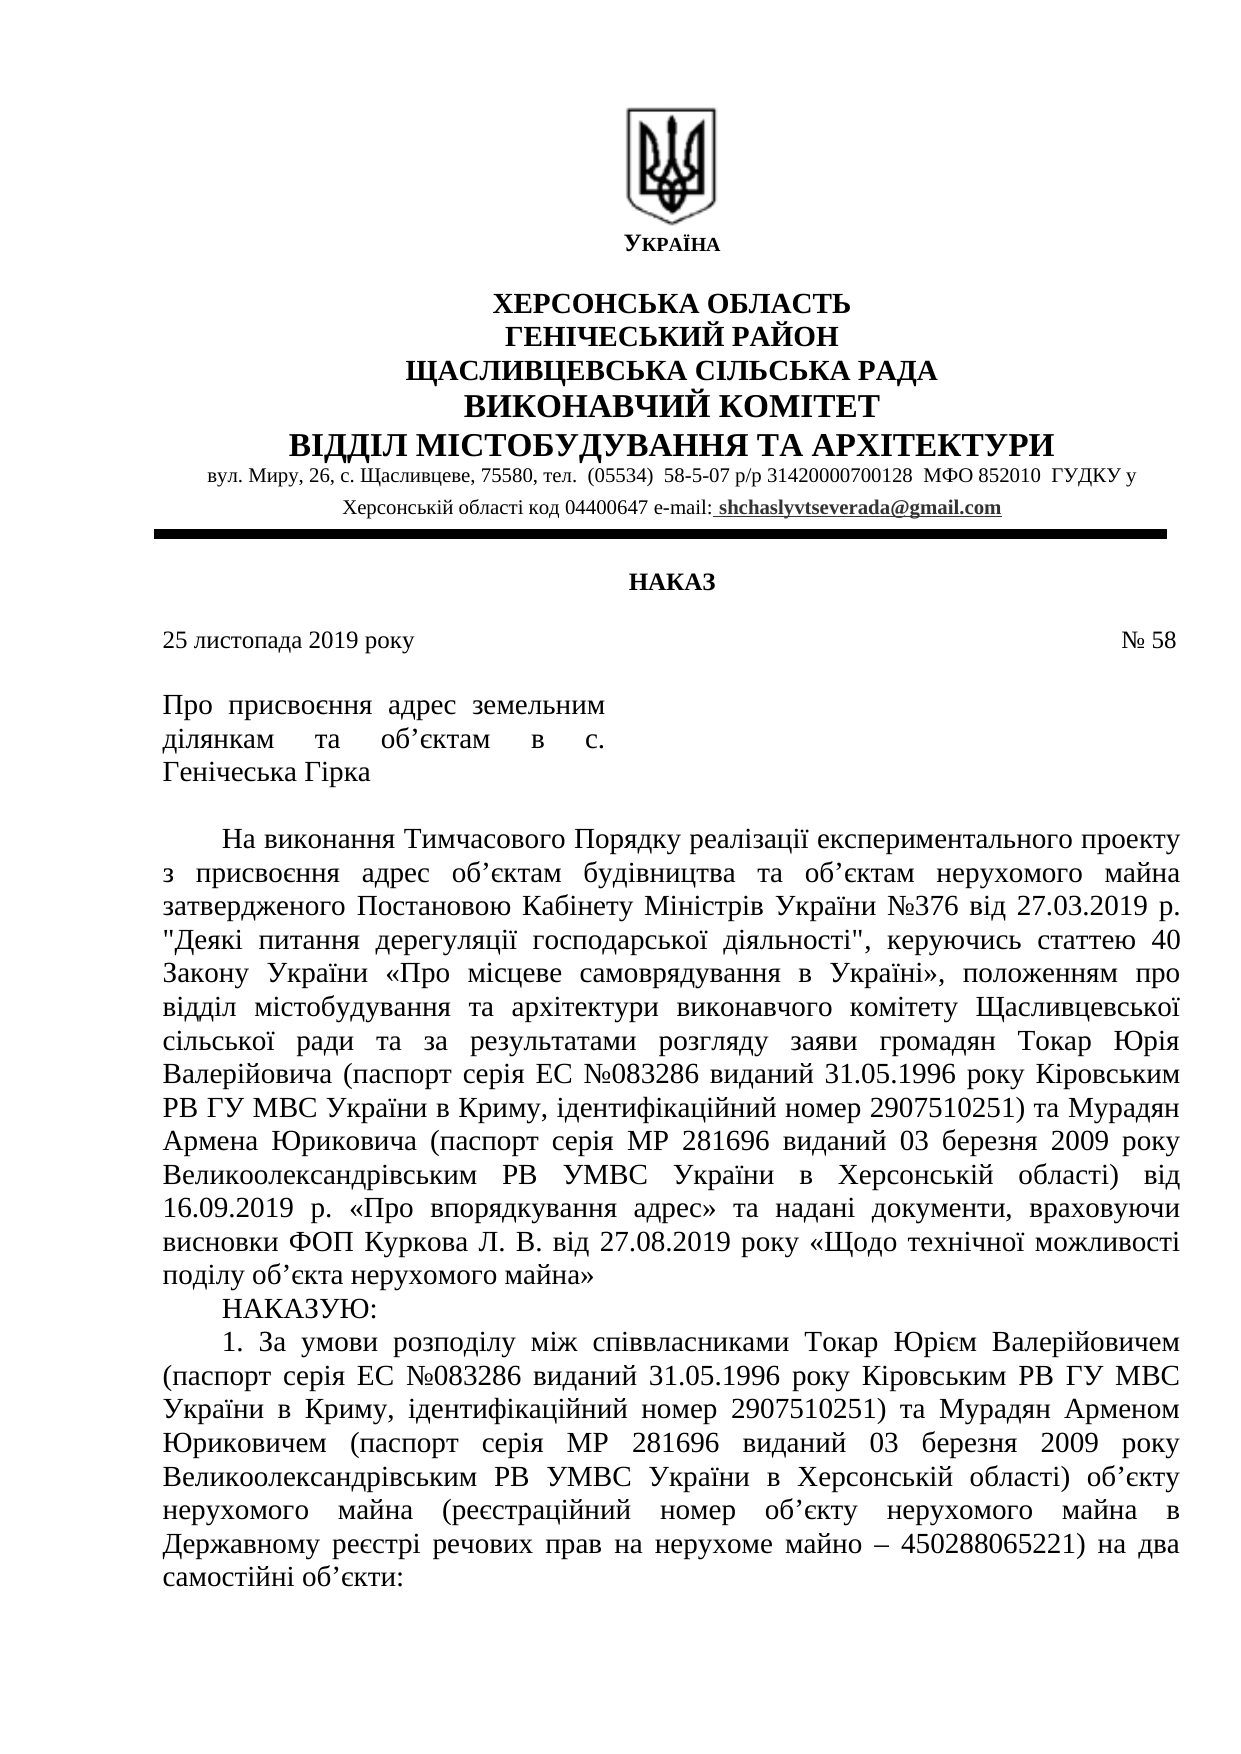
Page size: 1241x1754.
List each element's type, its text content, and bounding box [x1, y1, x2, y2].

text Україна [162, 228, 1181, 257]
text НАКАЗ [162, 567, 1181, 596]
text вул. Миру, 26, с. Щасливцеве, 75580, тел. (05534) 58-5-07 р/р 31420000700128 МФО 852010 ГУДКУ у Херсонській області код 04400647 e-mail: shchaslyvtseverada@gmail.com [162, 463, 1181, 521]
text На виконання Тимчасового Порядку реалізації експериментального проекту з присвоєння адрес об’єктам будівництва та об’єктам нерухомого майна затвердженого Постановою Кабінету Міністрів України №376 від 27.03.2019 р. "Деякі питання дерегуляції господарської діяльності", керуючись статтею 40 Закону України «Про місцеве самоврядування в Україні», положенням про відділ містобудування та архітектури виконавчого комітету Щасливцевської сільської ради та за результатами розгляду заяви громадян Токар Юрія Валерійовича (паспорт серія ЕС №083286 виданий 31.05.1996 року Кіровським РВ ГУ МВС України в Криму, ідентифікаційний номер 2907510251) та Мурадян Армена Юриковича (паспорт серія МР 281696 виданий 03 березня 2009 року Великоолександрівським РВ УМВС України в Херсонській області) від 16.09.2019 р. «Про впорядкування адрес» та надані документи, враховуючи висновки ФОП Куркова Л. В. від 27.08.2019 року «Щодо технічної можливості поділу об’єкта нерухомого майна» [162, 821, 1181, 1291]
text ВІДДІЛ МІСТОБУДУВАННЯ ТА АРХІТЕКТУРИ [162, 425, 1181, 463]
picture [623, 103, 721, 229]
text 25 листопада 2019 року № 58 [162, 625, 1181, 654]
text ВИКОНАВЧИЙ КОМІТЕТ [162, 387, 1181, 425]
text 1. За умови розподілу між співвласниками Токар Юрієм Валерійовичем (паспорт серія ЕС №083286 виданий 31.05.1996 року Кіровським РВ ГУ МВС України в Криму, ідентифікаційний номер 2907510251) та Мурадян Арменом Юриковичем (паспорт серія МР 281696 виданий 03 березня 2009 року Великоолександрівським РВ УМВС України в Херсонській області) об’єкту нерухомого майна (реєстраційний номер об’єкту нерухомого майна в Державному реєстрі речових прав на нерухоме майно – 450288065221) на два самостійні об’єкти: [162, 1324, 1181, 1593]
text Про присвоєння адрес земельним ділянкам та об’єктам в с. Генічеська Гірка [162, 687, 605, 788]
text НАКАЗУЮ: [162, 1291, 1181, 1324]
text ЩАСЛИВЦЕВСЬКА СІЛЬСЬКА РАДА [162, 353, 1181, 387]
text ХЕРСОНСЬКА ОБЛАСТЬ [162, 286, 1181, 319]
text ГЕНІЧЕСЬКИЙ РАЙОН [162, 319, 1181, 353]
